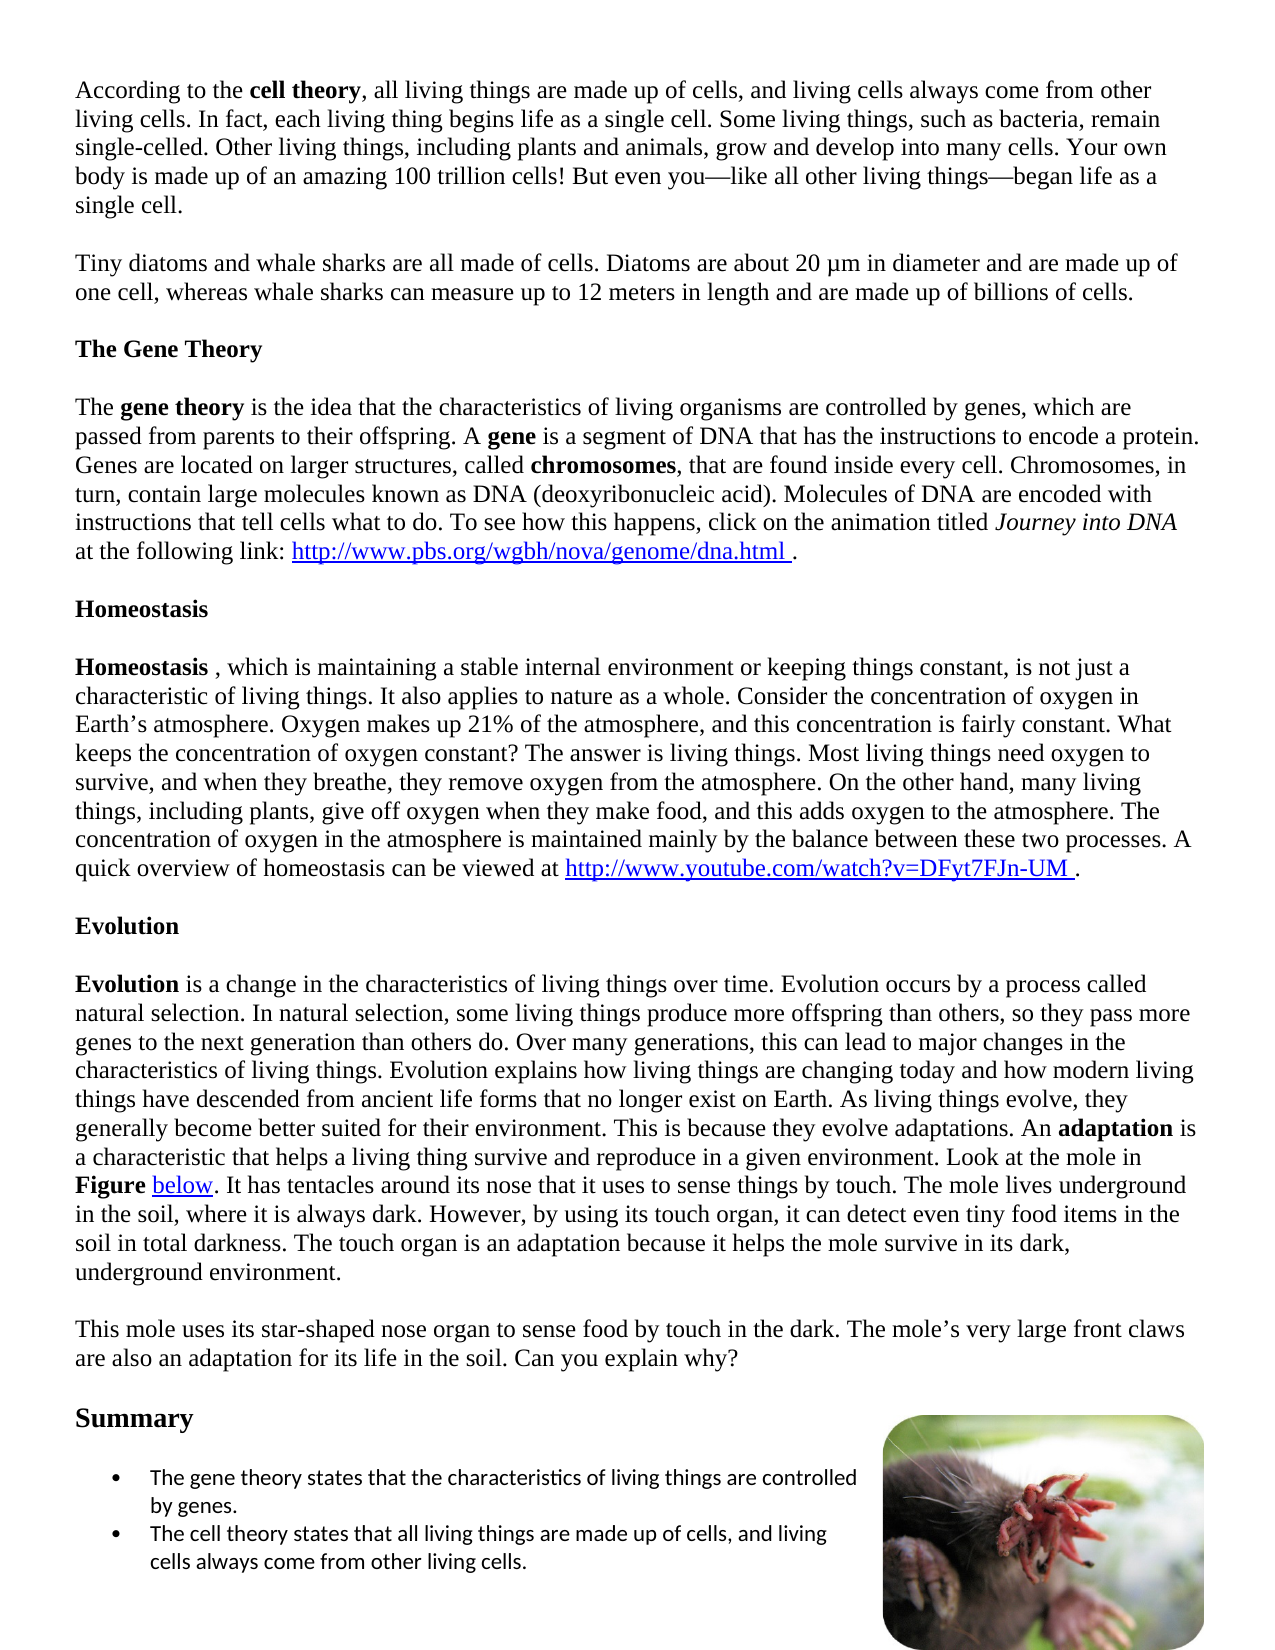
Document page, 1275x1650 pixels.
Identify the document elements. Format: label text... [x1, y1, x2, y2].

list The cell theory states that all living things are made up of cells, and living cells always come from other living cells. [112, 1519, 882, 1575]
subtitle Homeostasis [75, 594, 1200, 623]
list The gene theory states that the characteristics of living things are controlled by genes. [112, 1463, 882, 1519]
picture [882, 1415, 1204, 1650]
text Tiny diatoms and whale sharks are all made of cells. Diatoms are about 20 µm in diameter and are made up of one cell, whereas whale sharks can measure up to 12 meters in length and are made up of billions of cells. [75, 248, 1200, 305]
text Evolution is a change in the characteristics of living things over time. Evolution occurs by a process called natural selection. In natural selection, some living things produce more offspring than others, so they pass more genes to the next generation than others do. Over many generations, this can lead to major changes in the characteristics of living things. Evolution explains how living things are changing today and how modern living things have descended from ancient life forms that no longer exist on Earth. As living things evolve, they generally become better suited for their environment. This is because they evolve adaptations. An adaptation is a characteristic that helps a living thing survive and reproduce in a given environment. Look at the mole in Figure below. It has tentacles around its nose that it uses to sense things by touch. The mole lives underground in the soil, where it is always dark. However, by using its touch organ, it can detect even tiny food items in the soil in total darkness. The touch organ is an adaptation because it helps the mole survive in its dark, underground environment. [75, 969, 1200, 1285]
subtitle Summary [75, 1401, 1200, 1434]
text The gene theory is the idea that the characteristics of living organisms are controlled by genes, which are passed from parents to their offspring. A gene is a segment of DNA that has the instructions to encode a protein. Genes are located on larger structures, called chromosomes, that are found inside every cell. Chromosomes, in turn, contain large molecules known as DNA (deoxyribonucleic acid). Molecules of DNA are encoded with instructions that tell cells what to do. To see how this happens, click on the animation titled Journey into DNA at the following link: http://www.pbs.org/wgbh/nova/genome/dna.html . [75, 392, 1200, 565]
subtitle Evolution [75, 911, 1200, 940]
text According to the cell theory, all living things are made up of cells, and living cells always come from other living cells. In fact, each living thing begins life as a single cell. Some living things, such as bacteria, remain single-celled. Other living things, including plants and animals, grow and develop into many cells. Your own body is made up of an amazing 100 trillion cells! But even you—like all other living things—began life as a single cell. [75, 75, 1200, 219]
text Homeostasis , which is maintaining a stable internal environment or keeping things constant, is not just a characteristic of living things. It also applies to nature as a whole. Consider the concentration of oxygen in Earth’s atmosphere. Oxygen makes up 21% of the atmosphere, and this concentration is fairly constant. What keeps the concentration of oxygen constant? The answer is living things. Most living things need oxygen to survive, and when they breathe, they remove oxygen from the atmosphere. On the other hand, many living things, including plants, give off oxygen when they make food, and this adds oxygen to the atmosphere. The concentration of oxygen in the atmosphere is maintained mainly by the balance between these two processes. A quick overview of homeostasis can be viewed at http://www.youtube.com/watch?v=DFyt7FJn-UM . [75, 652, 1200, 882]
subtitle The Gene Theory [75, 334, 1200, 363]
text This mole uses its star-shaped nose organ to sense food by touch in the dark. The mole’s very large front claws are also an adaptation for its life in the soil. Can you explain why? [75, 1314, 1200, 1372]
